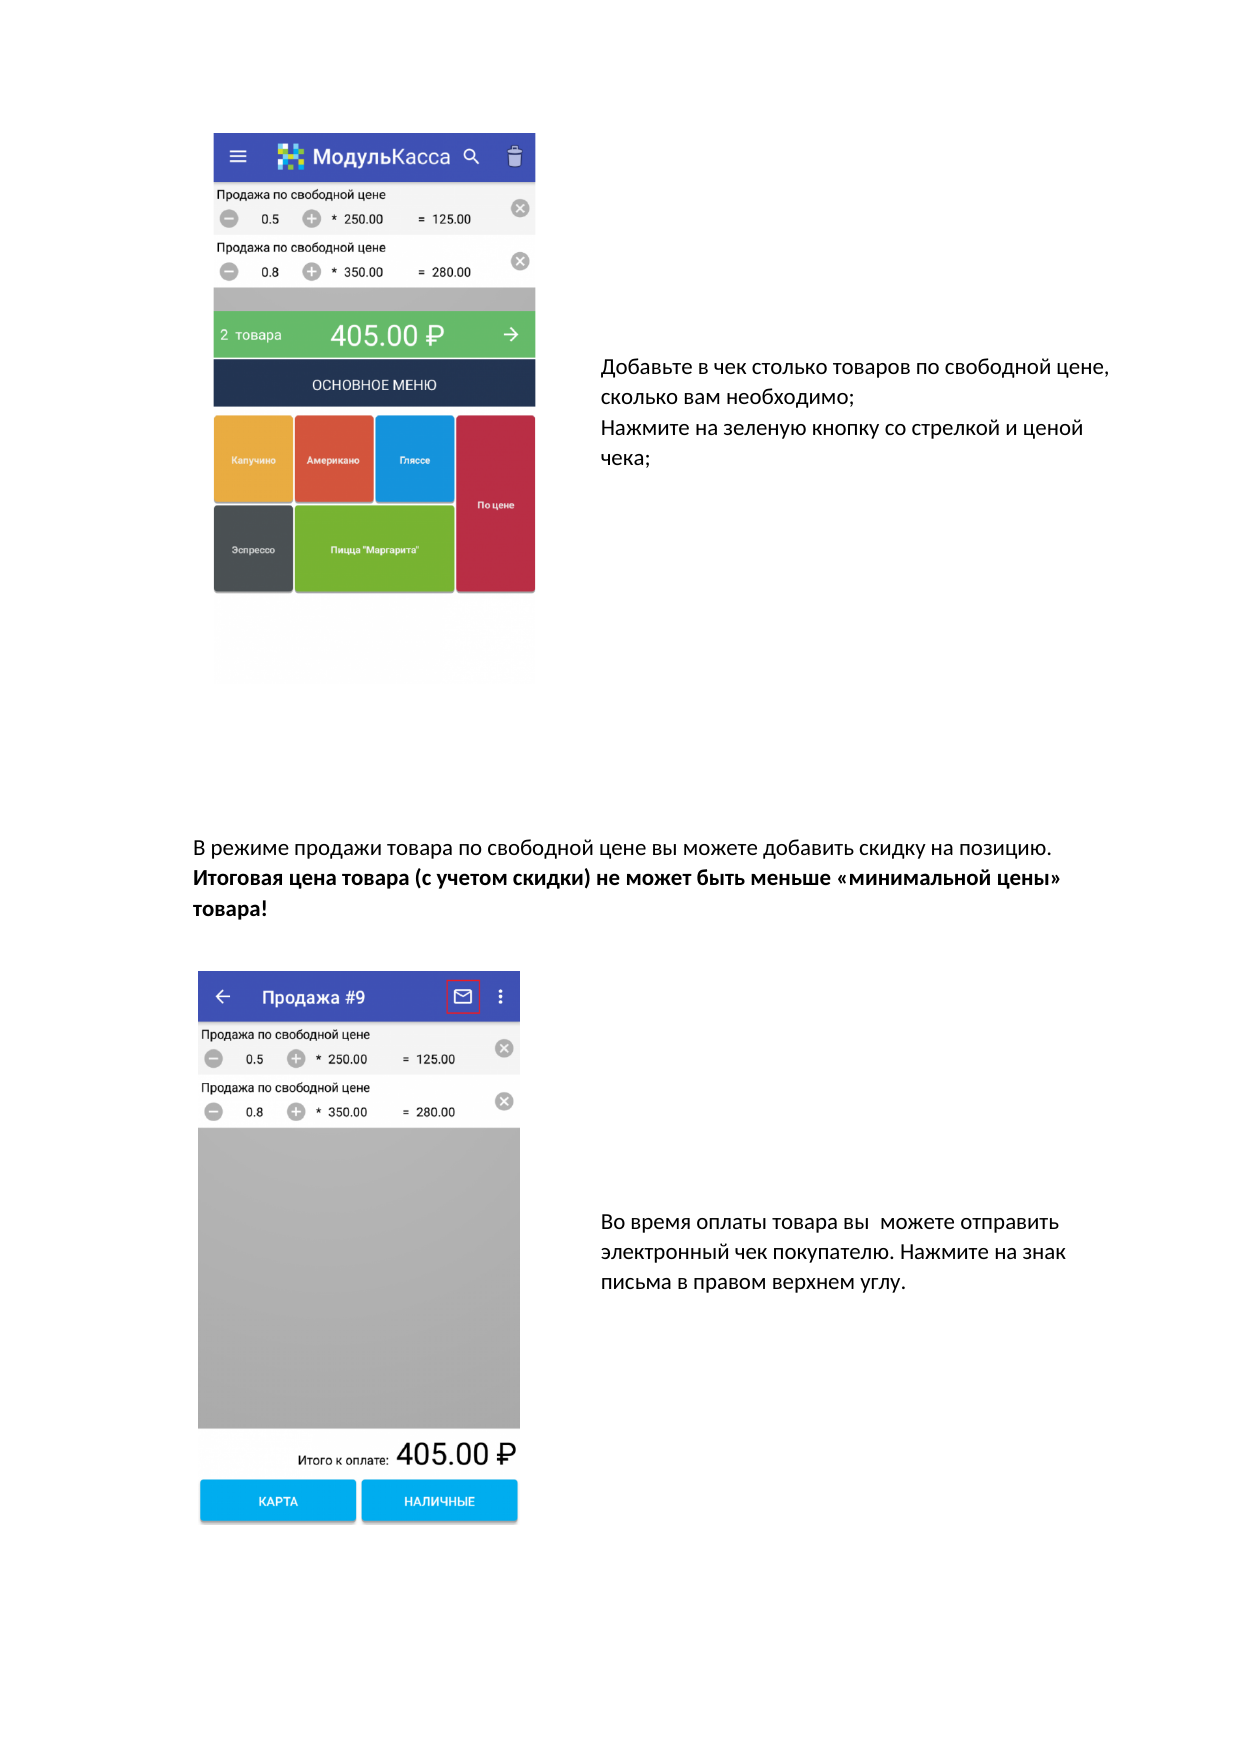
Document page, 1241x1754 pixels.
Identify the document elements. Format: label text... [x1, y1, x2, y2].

table_cell Во время оплаты товара вы можете отправить электронный чек покупателю. Нажмите на знак письма в правом верхнем углу. [585, 956, 1152, 1565]
table_cell В режиме продажи товара по свободной цене вы можете добавить скидку на позицию. Итоговая цена товара (с учетом скидки) не может быть меньше «минимальной цены» товара! [177, 724, 1152, 956]
picture [213, 133, 536, 684]
table_cell Добавьте в чек столько товаров по свободной цене, сколько вам необходимо; Нажмите на зеленую кнопку со стрелкой и ценой чека; [585, 118, 1152, 724]
table_cell [177, 956, 585, 1565]
table_cell [177, 118, 585, 724]
picture [198, 971, 520, 1525]
